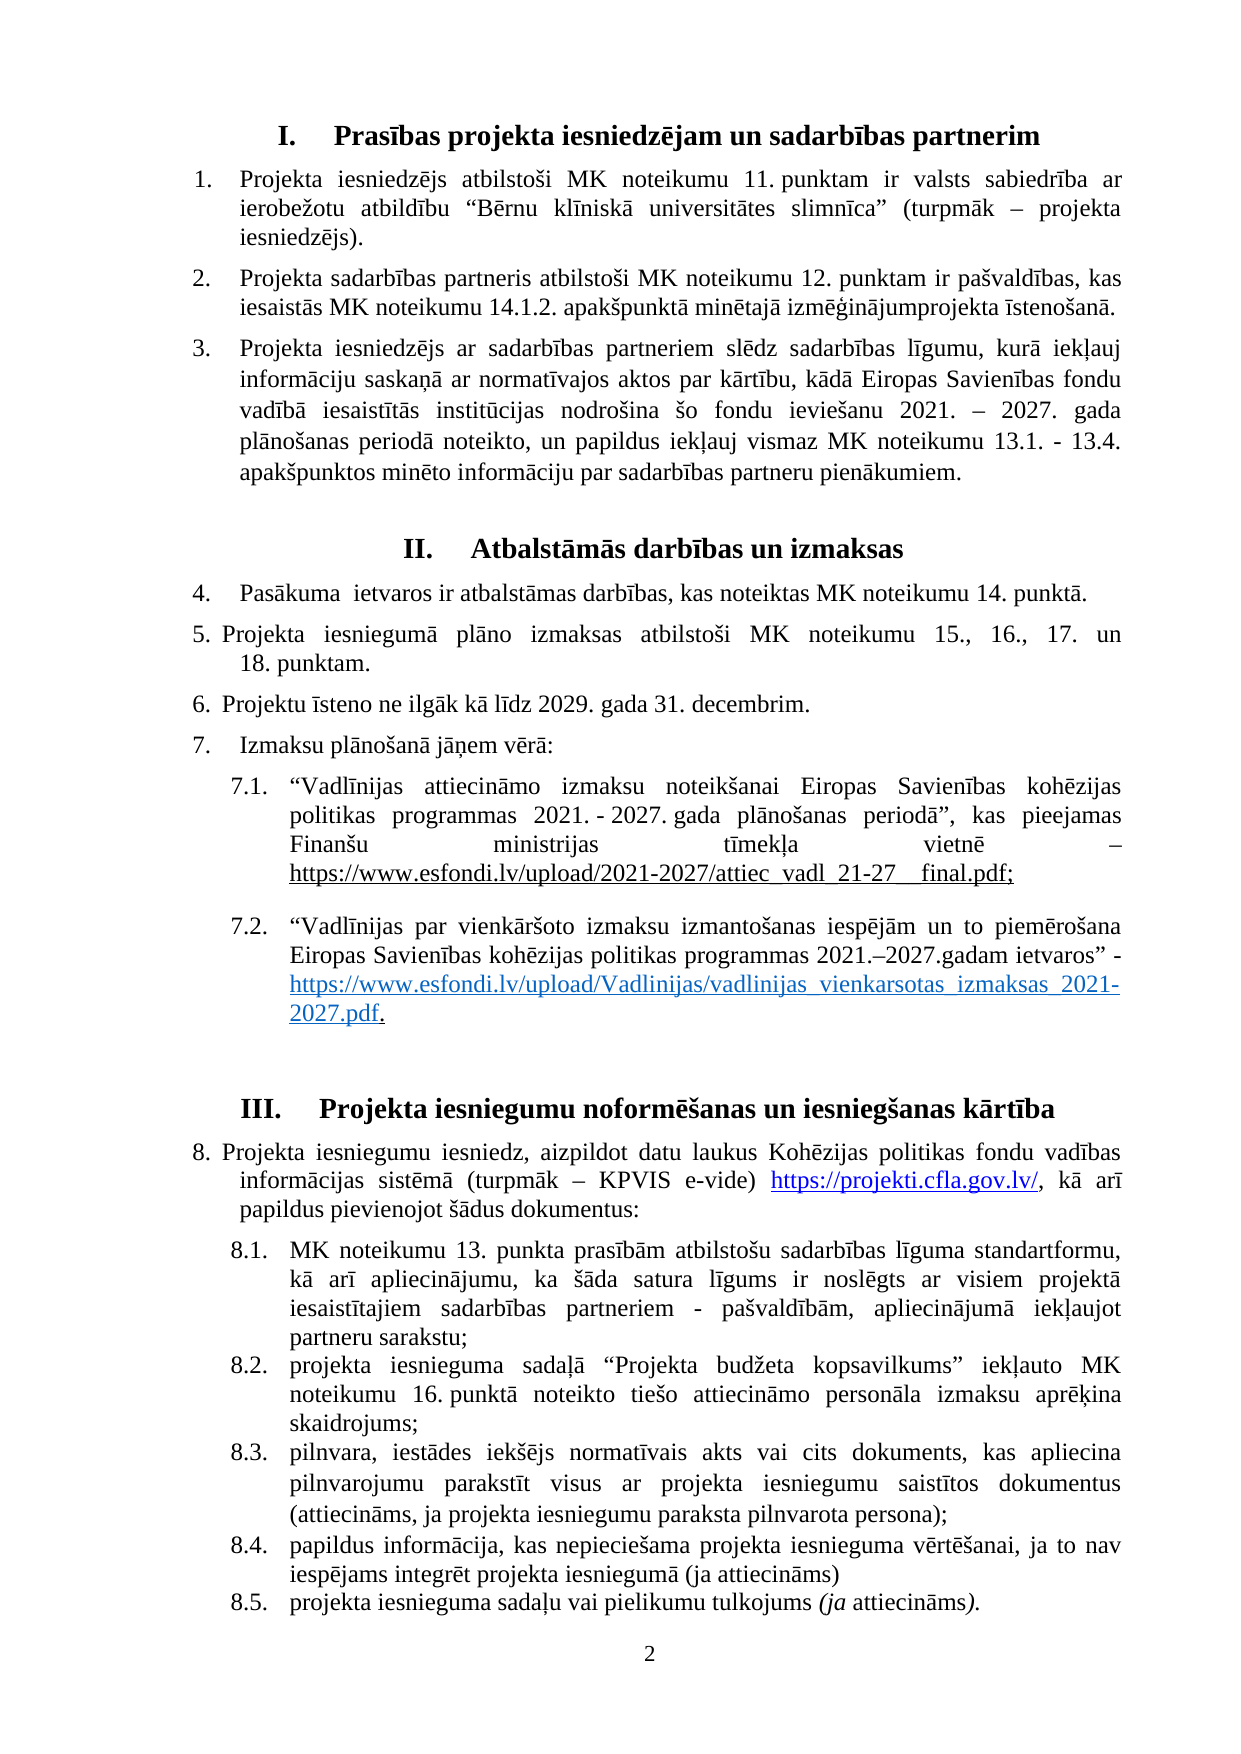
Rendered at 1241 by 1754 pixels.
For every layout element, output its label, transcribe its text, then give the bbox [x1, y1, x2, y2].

list Prasības projekta iesniedzējam un sadarbības partnerim [215, 118, 1122, 152]
list MK noteikumu 13. punkta prasībām atbilstošu sadarbības līguma standartformu, kā arī apliecinājumu, ka šāda satura līgums ir noslēgts ar visiem projektā iesaistītajiem sadarbības partneriem - pašvaldībām, apliecinājumā iekļaujot partneru sarakstu; [230, 1236, 1122, 1351]
list pilnvara, iestādes iekšējs normatīvais akts vai cits dokuments, kas apliecina pilnvarojumu parakstīt visus ar projekta iesniegumu saistītos dokumentus (attiecināms, ja projekta iesniegumu paraksta pilnvarota persona); [230, 1437, 1122, 1528]
list Projektu īsteno ne ilgāk kā līdz 2029. gada 31. decembrim. [192, 689, 1122, 718]
list Projekta iesniegumā plāno izmaksas atbilstoši MK noteikumu 15., 16., 17. un 18. punktam. [192, 619, 1122, 676]
list Projekta iesniedzējs atbilstoši MK noteikumu 11. punktam ir valsts sabiedrība ar ierobežotu atbildību “Bērnu klīniskā universitātes slimnīca” (turpmāk – projekta iesniedzējs). [194, 164, 1122, 250]
list papildus informācija, kas nepieciešama projekta iesnieguma vērtēšanai, ja to nav iespējams integrēt projekta iesniegumā (ja attiecināms) [230, 1530, 1122, 1587]
list projekta iesnieguma sadaļā “Projekta budžeta kopsavilkums” iekļauto MK noteikumu 16. punktā noteikto tiešo attiecināmo personāla izmaksu aprēķina skaidrojums; [230, 1351, 1122, 1437]
list Projekta sadarbības partneris atbilstoši MK noteikumu 12. punktam ir pašvaldības, kas iesaistās MK noteikumu 14.1.2. apakšpunktā minētajā izmēģinājumprojekta īstenošanā. [192, 263, 1122, 320]
list Projekta iesniedzējs ar sadarbības partneriem slēdz sadarbības līgumu, kurā iekļauj informāciju saskaņā ar normatīvajos aktos par kārtību, kādā Eiropas Savienības fondu vadībā iesaistītās institūcijas nodrošina šo fondu ieviešanu 2021. – 2027. gada plānošanas periodā noteikto, un papildus iekļauj vismaz MK noteikumu 13.1. - 13.4. apakšpunktos minēto informāciju par sadarbības partneru pienākumiem. [192, 333, 1122, 486]
list Atbalstāmās darbības un izmaksas [215, 532, 1122, 565]
list Projekta iesniegumu noformēšanas un iesniegšanas kārtība [215, 1091, 1122, 1124]
list projekta iesnieguma sadaļu vai pielikumu tulkojums (ja attiecināms). [230, 1587, 1122, 1616]
list “Vadlīnijas attiecināmo izmaksu noteikšanai Eiropas Savienības kohēzijas politikas programmas 2021. - 2027. gada plānošanas periodā”, kas pieejamas Finanšu ministrijas tīmekļa vietnē – https://www.esfondi.lv/upload/2021-2027/attiec_vadl_21-27__final.pdf; [230, 771, 1122, 886]
list Pasākuma ietvaros ir atbalstāmas darbības, kas noteiktas MK noteikumu 14. punktā. [192, 578, 1122, 606]
list Projekta iesniegumu iesniedz, aizpildot datu laukus Kohēzijas politikas fondu vadības informācijas sistēmā (turpmāk – KPVIS e-vide) https://projekti.cfla.gov.lv/, kā arī papildus pievienojot šādus dokumentus: [192, 1137, 1122, 1223]
list Izmaksu plānošanā jāņem vērā: [192, 730, 1122, 759]
list “Vadlīnijas par vienkāršoto izmaksu izmantošanas iespējām un to piemērošana Eiropas Savienības kohēzijas politikas programmas 2021.–2027.gadam ietvaros” - https://www.esfondi.lv/upload/Vadlinijas/vadlinijas_vienkarsotas_izmaksas_2021-2027.pdf. [230, 911, 1122, 1026]
